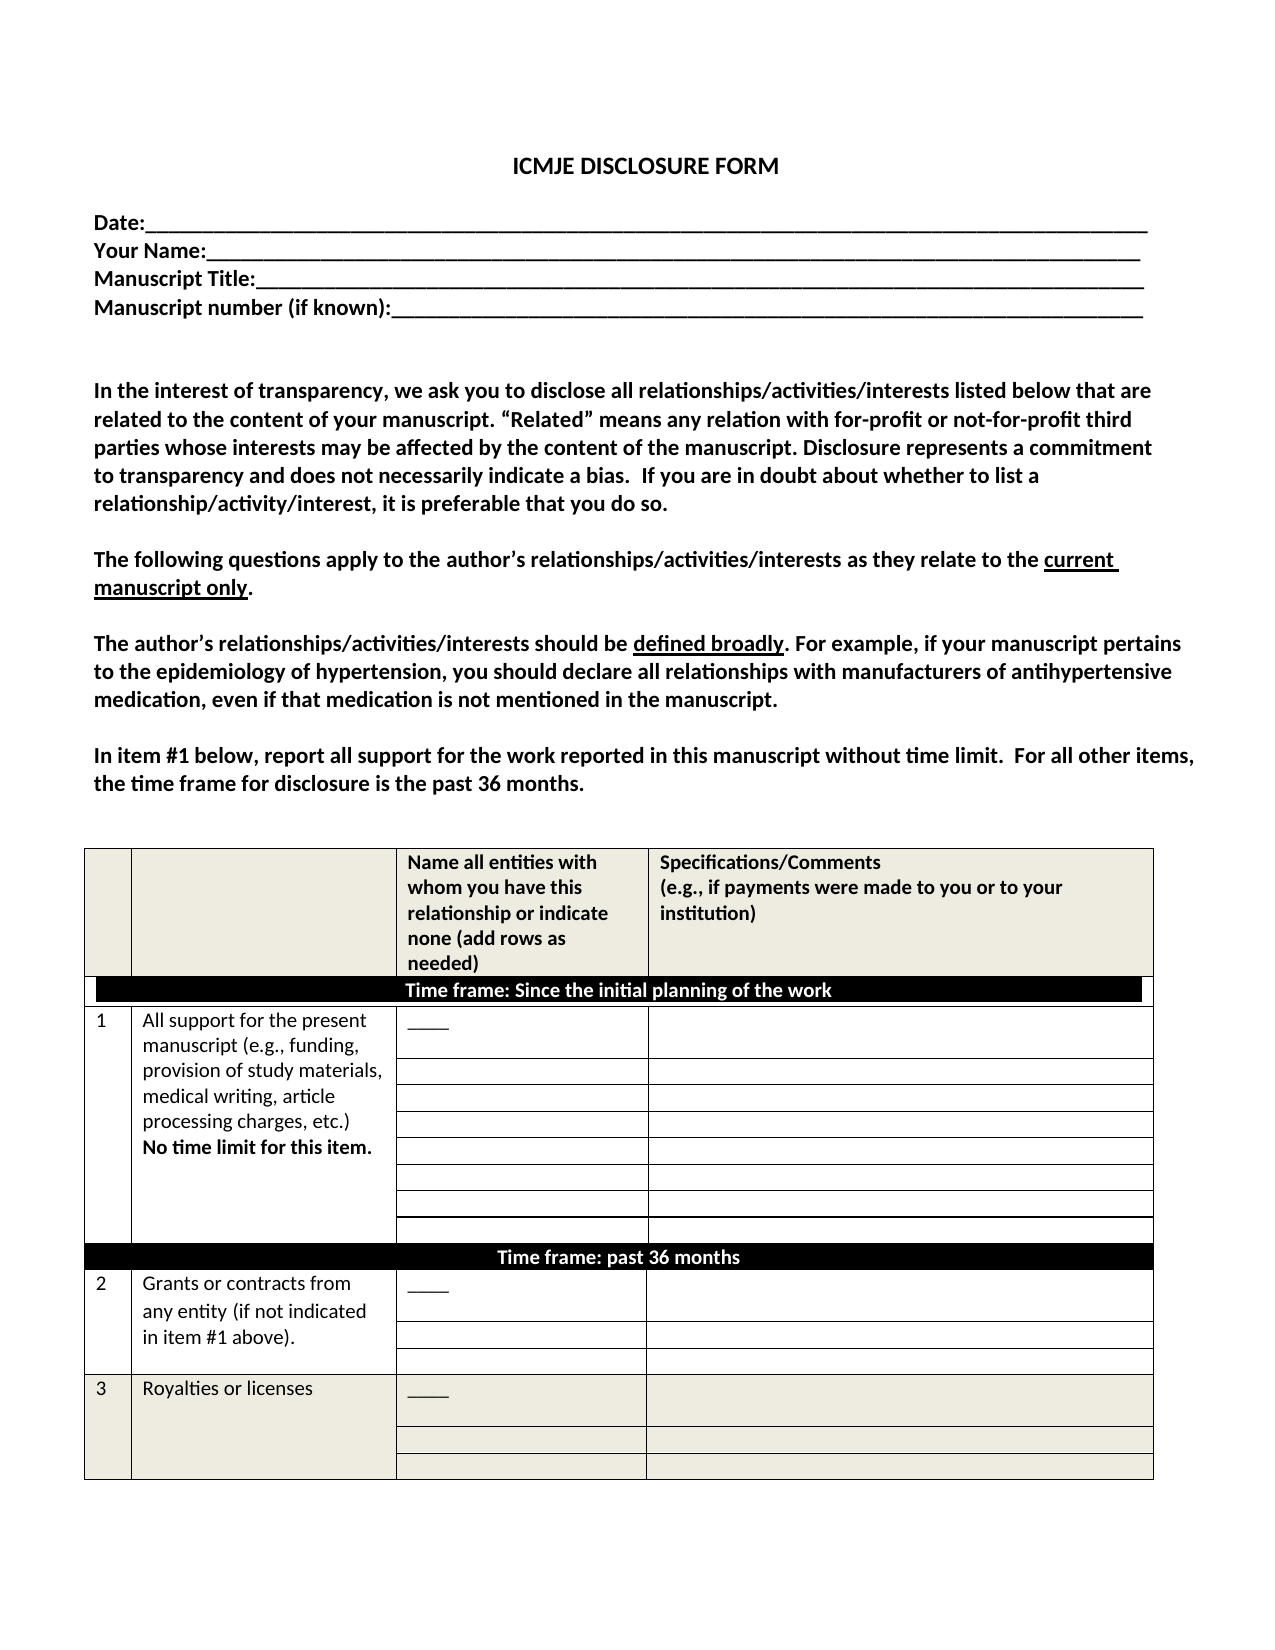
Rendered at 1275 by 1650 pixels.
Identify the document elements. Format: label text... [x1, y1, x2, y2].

table_cell ____ [397, 1270, 646, 1321]
table_cell Royalties or licenses [132, 1375, 396, 1479]
text The author’s relationships/activities/interests should be defined broadly. For example, if your manuscript pertains [94, 629, 1237, 657]
text Manuscript number (if known):__________________________________________________________________ [94, 293, 1237, 321]
table_header Specifications/Comments (e.g., if payments were made to you or to your institution) [649, 849, 1153, 976]
text Manuscript Title:______________________________________________________________________________ [94, 264, 1237, 293]
table_cell [647, 1270, 1153, 1321]
table_cell [649, 1059, 1153, 1084]
table_header [85, 849, 131, 976]
table_cell [397, 1454, 646, 1479]
table_cell ____ [397, 1007, 648, 1058]
table_cell [397, 1322, 646, 1348]
text to transparency and does not necessarily indicate a bias. If you are in doubt about whether to list a relationship/activity/interest, it is preferable that you do so. [94, 461, 1237, 517]
table_cell [397, 1165, 648, 1190]
text parties whose interests may be affected by the content of the manuscript. Disclosure represents a commitment [94, 433, 1237, 461]
table_cell [649, 1085, 1153, 1111]
text to the epidemiology of hypertension, you should declare all relationships with manufacturers of antihypertensive medication, even if that medication is not mentioned in the manuscript. [94, 657, 1237, 713]
table_cell [647, 1322, 1153, 1348]
table_cell 1 [85, 1007, 131, 1243]
table_cell [397, 1085, 648, 1111]
table_cell [647, 1427, 1153, 1452]
text ICMJE DISCLOSURE FORM [187, 150, 1237, 181]
table_cell [649, 1138, 1153, 1163]
table_cell [647, 1454, 1153, 1479]
text The following questions apply to the author’s relationships/activities/interests as they relate to the current [94, 545, 1237, 573]
table_cell 3 [85, 1375, 131, 1479]
table_cell Grants or contracts from any entity (if not indicated in item #1 above). [132, 1270, 396, 1374]
table_cell [647, 1375, 1153, 1426]
table_cell Time frame: past 36 months [85, 1244, 1153, 1269]
text Date:________________________________________________________________________________________ [94, 208, 1237, 237]
table_cell [397, 1059, 648, 1084]
table_cell [649, 1165, 1153, 1190]
table_header Name all entities with whom you have this relationship or indicate none (add rows as needed) [397, 849, 648, 976]
table_header [132, 849, 396, 976]
table_cell [649, 1191, 1153, 1216]
table_cell [397, 1112, 648, 1137]
table_cell [397, 1191, 648, 1216]
table_cell Time frame: Since the initial planning of the work [85, 977, 1153, 1006]
text related to the content of your manuscript. “Related” means any relation with for-profit or not-for-profit third [94, 405, 1237, 433]
table_cell [397, 1218, 648, 1243]
text In the interest of transparency, we ask you to disclose all relationships/activities/interests listed below that are [94, 377, 1237, 405]
table_cell ____ [397, 1375, 646, 1426]
table_cell [397, 1427, 646, 1452]
table_cell [649, 1112, 1153, 1137]
table_cell 2 [85, 1270, 131, 1374]
table_cell All support for the present manuscript (e.g., funding, provision of study materials, medical writing, article processing charges, etc.) No time limit for this item. [132, 1007, 396, 1243]
table_cell [649, 1007, 1153, 1058]
text In item #1 below, report all support for the work reported in this manuscript without time limit. For all other items, [94, 741, 1237, 769]
table_cell [647, 1349, 1153, 1374]
text Your Name:__________________________________________________________________________________ [94, 237, 1237, 264]
text manuscript only. [94, 573, 1237, 601]
table_cell [649, 1218, 1153, 1243]
text the time frame for disclosure is the past 36 months. [94, 769, 1237, 797]
table_cell [397, 1349, 646, 1374]
table_cell [397, 1138, 648, 1163]
